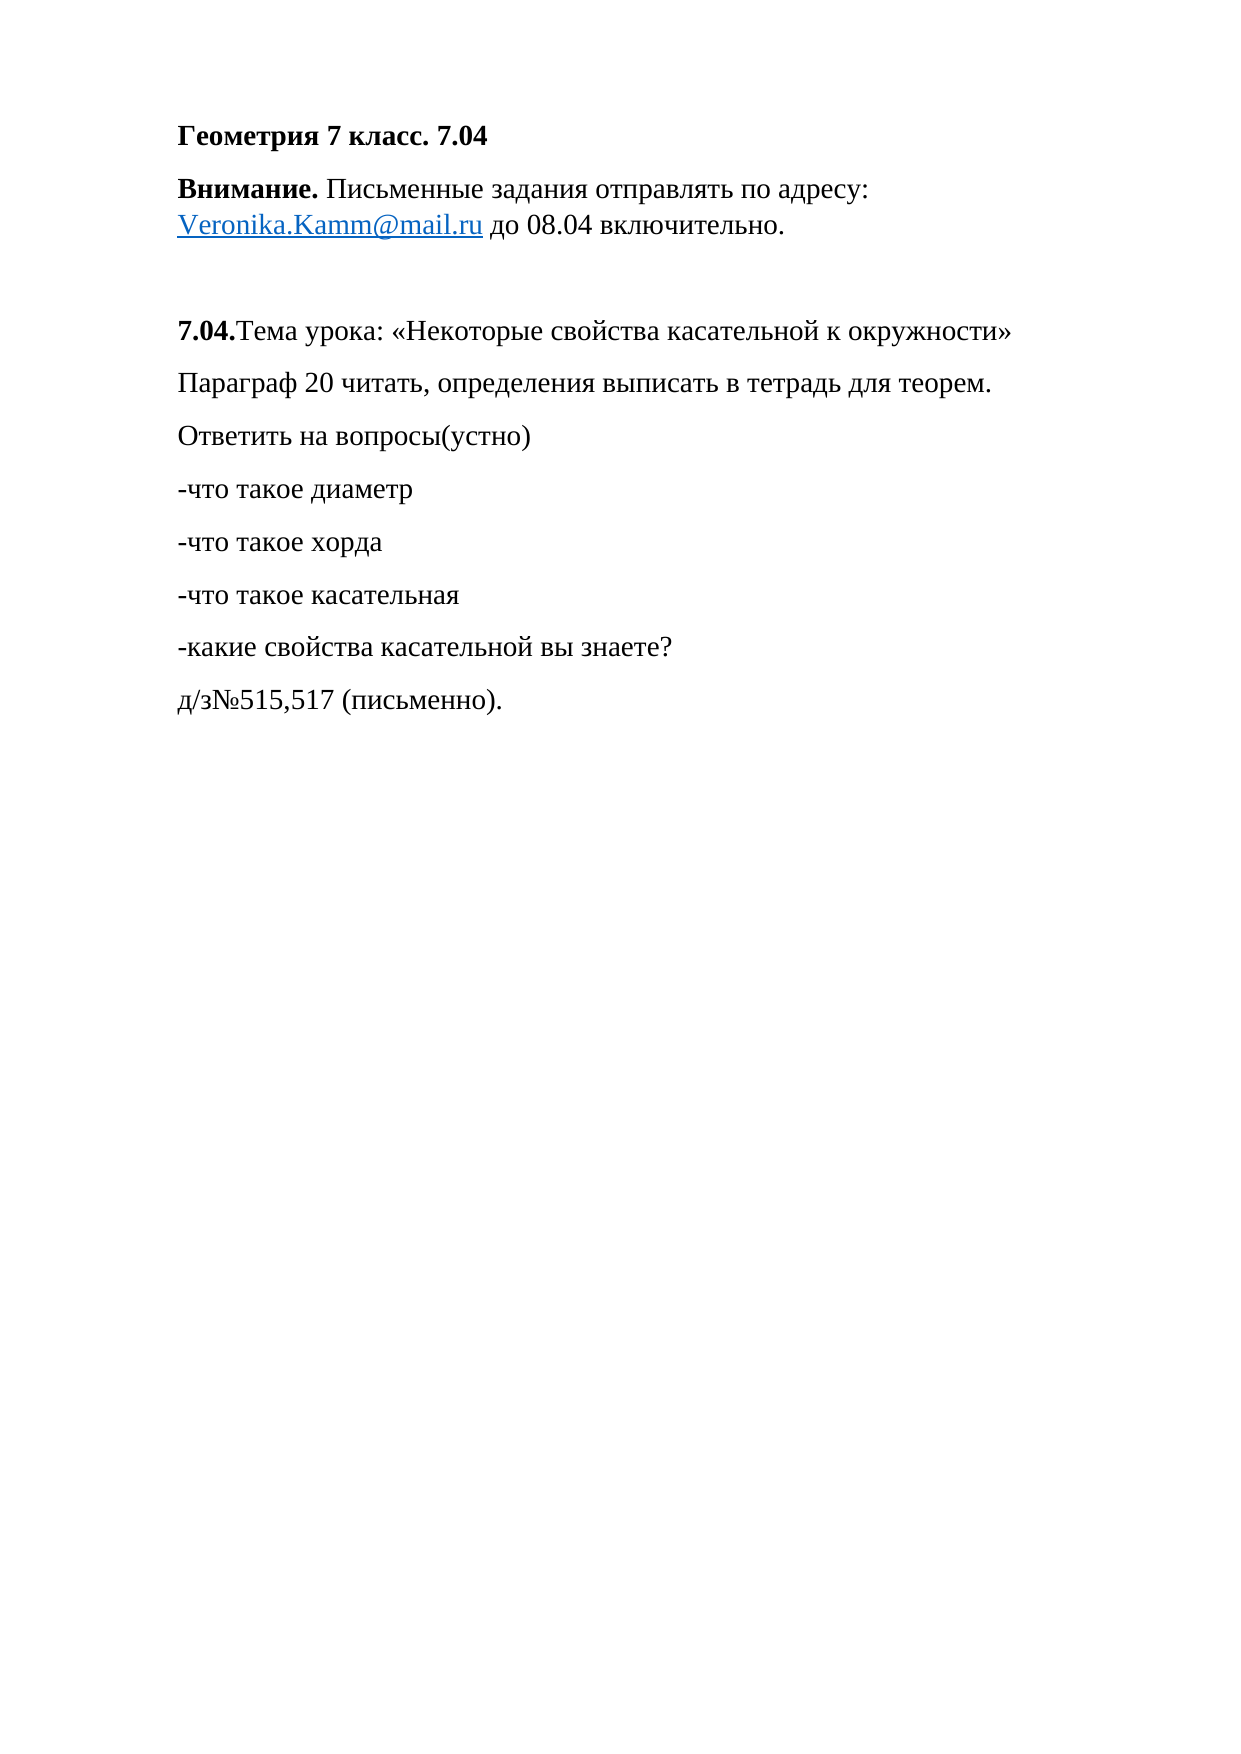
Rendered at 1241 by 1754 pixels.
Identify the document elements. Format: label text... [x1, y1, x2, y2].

text -что такое хорда [177, 524, 1152, 557]
text Ответить на вопросы(устно) [177, 418, 1152, 452]
text -какие свойства касательной вы знаете? [177, 629, 1152, 663]
text -что такое касательная [177, 577, 1152, 610]
text Внимание. Письменные задания отправлять по адресу: Veronika.Kamm@mail.ru до 08.04 включительно. [177, 171, 1152, 241]
text д/з№515,517 (письменно). [177, 682, 1152, 716]
text -что такое диаметр [177, 471, 1152, 505]
text Параграф 20 читать, определения выписать в тетрадь для теорем. [177, 366, 1152, 399]
text Геометрия 7 класс. 7.04 [177, 118, 1152, 152]
text 7.04.Тема урока: «Некоторые свойства касательной к окружности» [177, 313, 1152, 346]
